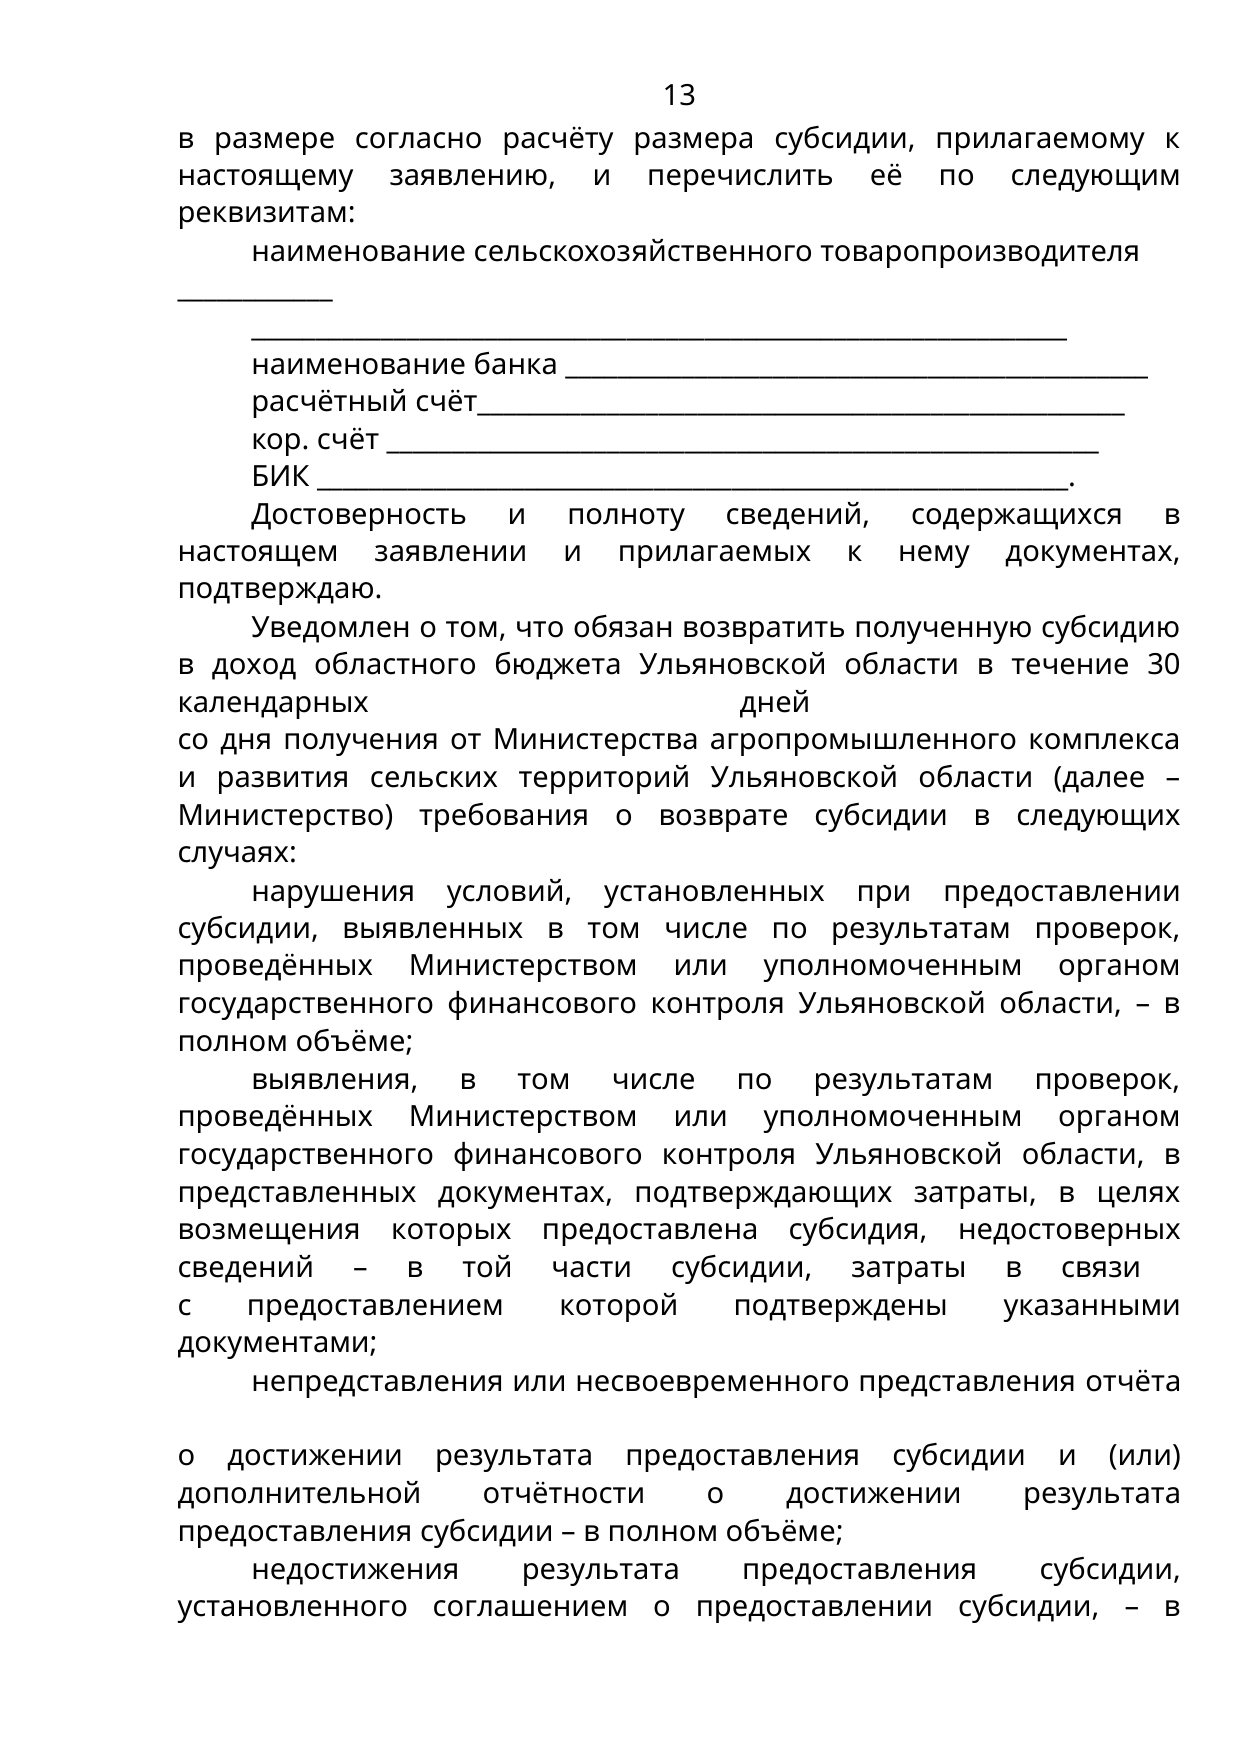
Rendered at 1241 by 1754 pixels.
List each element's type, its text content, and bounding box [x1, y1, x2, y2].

text выявления, в том числе по результатам проверок, проведённых Министерством или уполномоченным органом государственного финансового контроля Ульяновской области, в представленных документах, подтверждающих затраты, в целях возмещения которых предоставлена субсидия, недостоверных сведений – в той части субсидии, затраты в связи с предоставлением которой подтверждены указанными документами; [177, 1060, 1181, 1361]
text БИК __________________________________________________________. [177, 457, 1181, 494]
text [177, 1550, 1181, 1625]
text расчётный счёт__________________________________________________ [177, 382, 1181, 419]
text Достоверность и полноту сведений, содержащихся в настоящем заявлении и прилагаемых к нему документах, подтверждаю. [177, 494, 1181, 607]
text _______________________________________________________________ [177, 306, 1181, 344]
text наименование сельскохозяйственного товаропроизводителя ____________ [177, 231, 1181, 306]
text кор. счёт _______________________________________________________ [177, 419, 1181, 457]
text Уведомлен о том, что обязан возвратить полученную субсидию в доход областного бюджета Ульяновской области в течение 30 календарных дней со дня получения от Министерства агропромышленного комплекса и развития сельских территорий Ульяновской области (далее – Министерство) требования о возврате субсидии в следующих случаях: [177, 607, 1181, 871]
text наименование банка _____________________________________________ [177, 344, 1181, 382]
text в размере согласно расчёту размера субсидии, прилагаемому к настоящему заявлению, и перечислить её по следующим реквизитам: [177, 118, 1181, 231]
text непредставления или несвоевременного представления отчёта о достижении результата предоставления субсидии и (или) дополнительной отчётности о достижении результата предоставления субсидии – в полном объёме; [177, 1361, 1181, 1550]
text нарушения условий, установленных при предоставлении субсидии, выявленных в том числе по результатам проверок, проведённых Министерством или уполномоченным органом государственного финансового контроля Ульяновской области, – в полном объёме; [177, 871, 1181, 1060]
